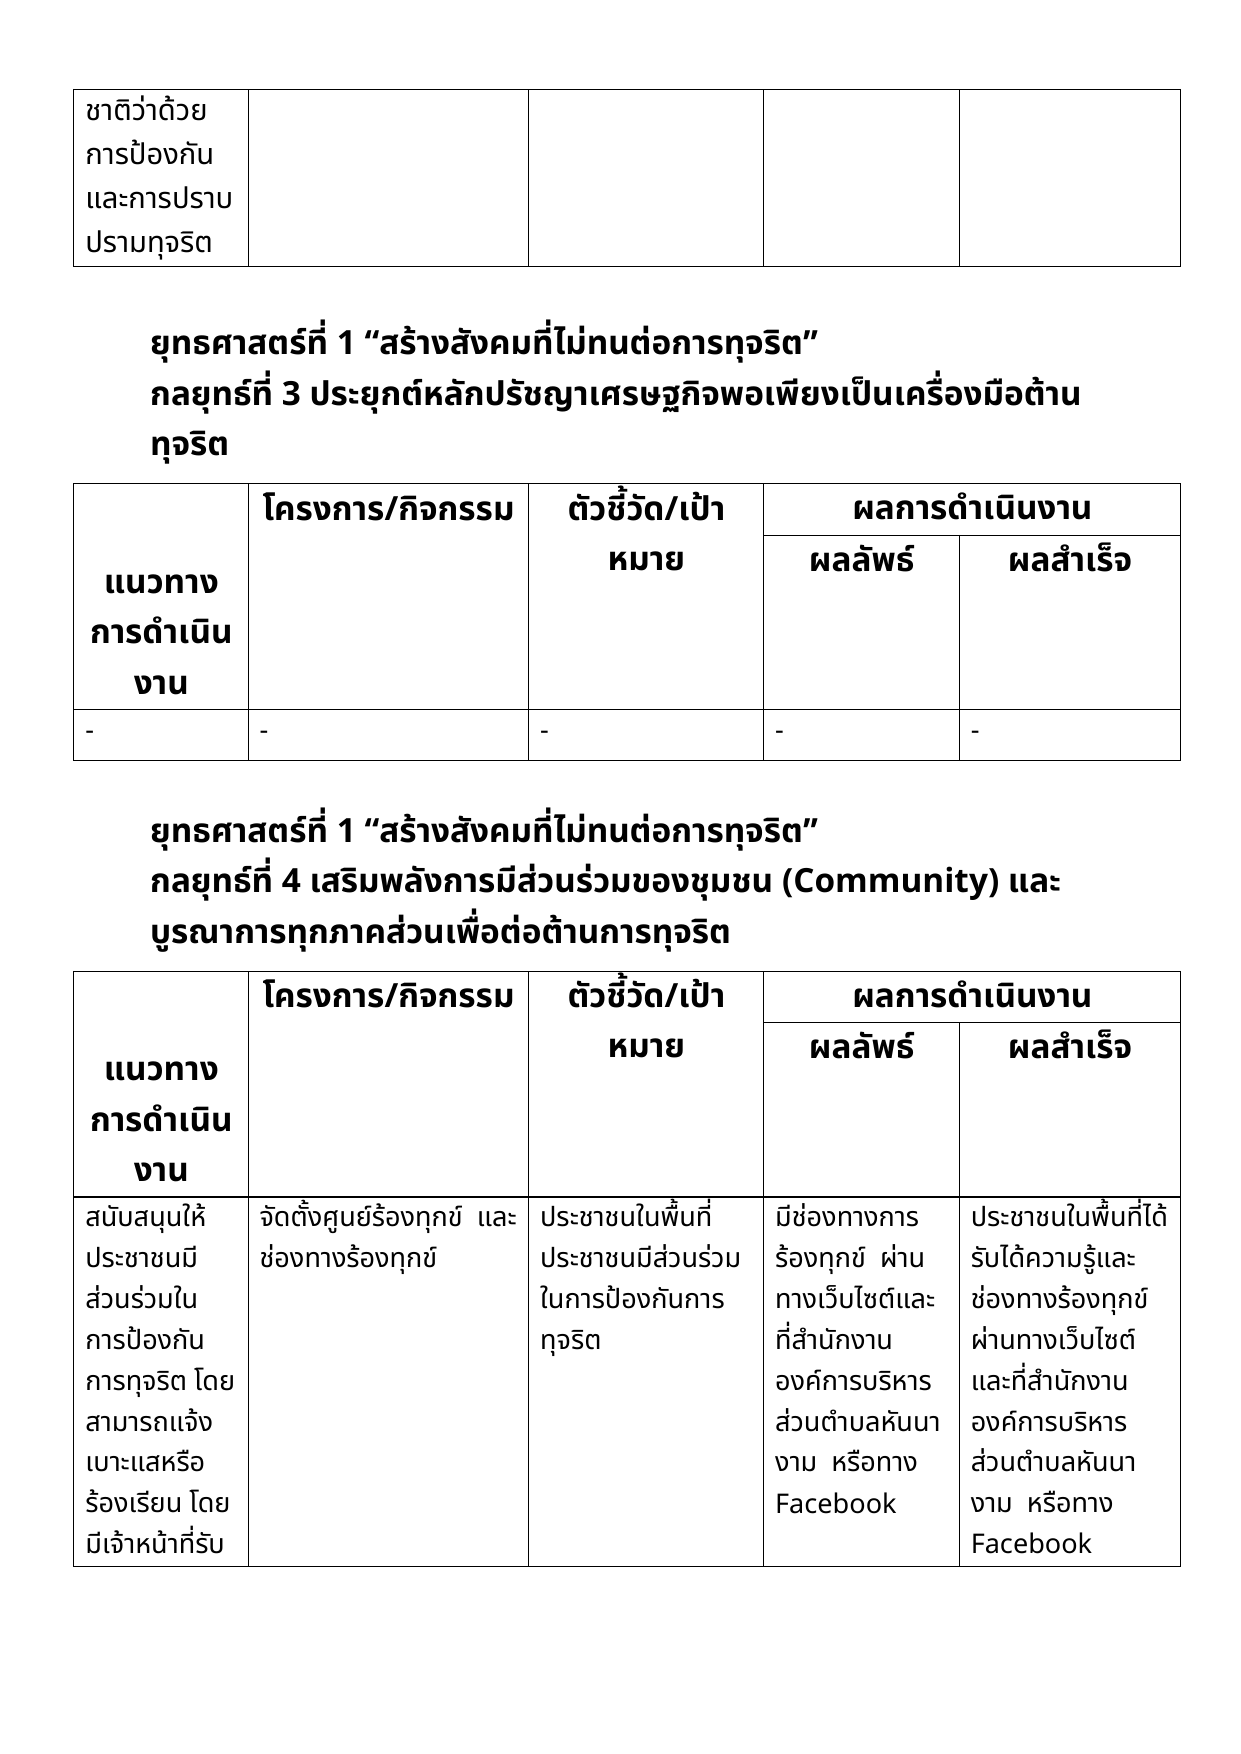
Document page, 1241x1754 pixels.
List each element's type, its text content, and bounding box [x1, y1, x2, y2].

table_cell ผลลัพธ์ [764, 1023, 959, 1196]
table_cell ผลลัพธ์ [764, 536, 959, 709]
table_cell - [74, 710, 248, 760]
table_cell - [249, 710, 528, 760]
table_header โครงการ/กิจกรรม [249, 972, 528, 1196]
text ยุทธศาสตร์ที่ 1 “สร้างสังคมที่ไม่ทนต่อการทุจริต” [150, 319, 1122, 370]
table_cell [529, 1198, 763, 1566]
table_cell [74, 1198, 248, 1566]
text กลยุทธ์ที่ 3 ประยุกต์หลักปรัชญาเศรษฐกิจพอเพียงเป็นเครื่องมือต้านทุจริต [150, 370, 1122, 471]
table_header แนวทาง การดำเนินงาน [74, 972, 248, 1196]
table_header ผลการดำเนินงาน [764, 972, 1180, 1022]
table_header โครงการ/กิจกรรม [249, 484, 528, 709]
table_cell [249, 1198, 528, 1566]
table_header ตัวชี้วัด/เป้าหมาย [529, 972, 763, 1196]
text ยุทธศาสตร์ที่ 1 “สร้างสังคมที่ไม่ทนต่อการทุจริต” [150, 807, 1122, 857]
text กลยุทธ์ที่ 4 เสริมพลังการมีส่วนร่วมของชุมชน (Community) และบูรณาการทุกภาคส่วนเพื่อต่อต้านการทุจริต [150, 857, 1122, 958]
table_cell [960, 1198, 1180, 1566]
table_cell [74, 90, 248, 266]
table_header แนวทาง การดำเนินงาน [74, 484, 248, 709]
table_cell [764, 90, 959, 266]
table_cell ผลสำเร็จ [960, 1023, 1180, 1196]
table_header ตัวชี้วัด/เป้าหมาย [529, 484, 763, 709]
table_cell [960, 90, 1180, 266]
table_cell ผลสำเร็จ [960, 536, 1180, 709]
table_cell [764, 1198, 959, 1566]
table_header ผลการดำเนินงาน [764, 484, 1180, 535]
table_cell - [529, 710, 763, 760]
table_cell - [764, 710, 959, 760]
table_cell - [960, 710, 1180, 760]
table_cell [249, 90, 528, 266]
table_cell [529, 90, 763, 266]
